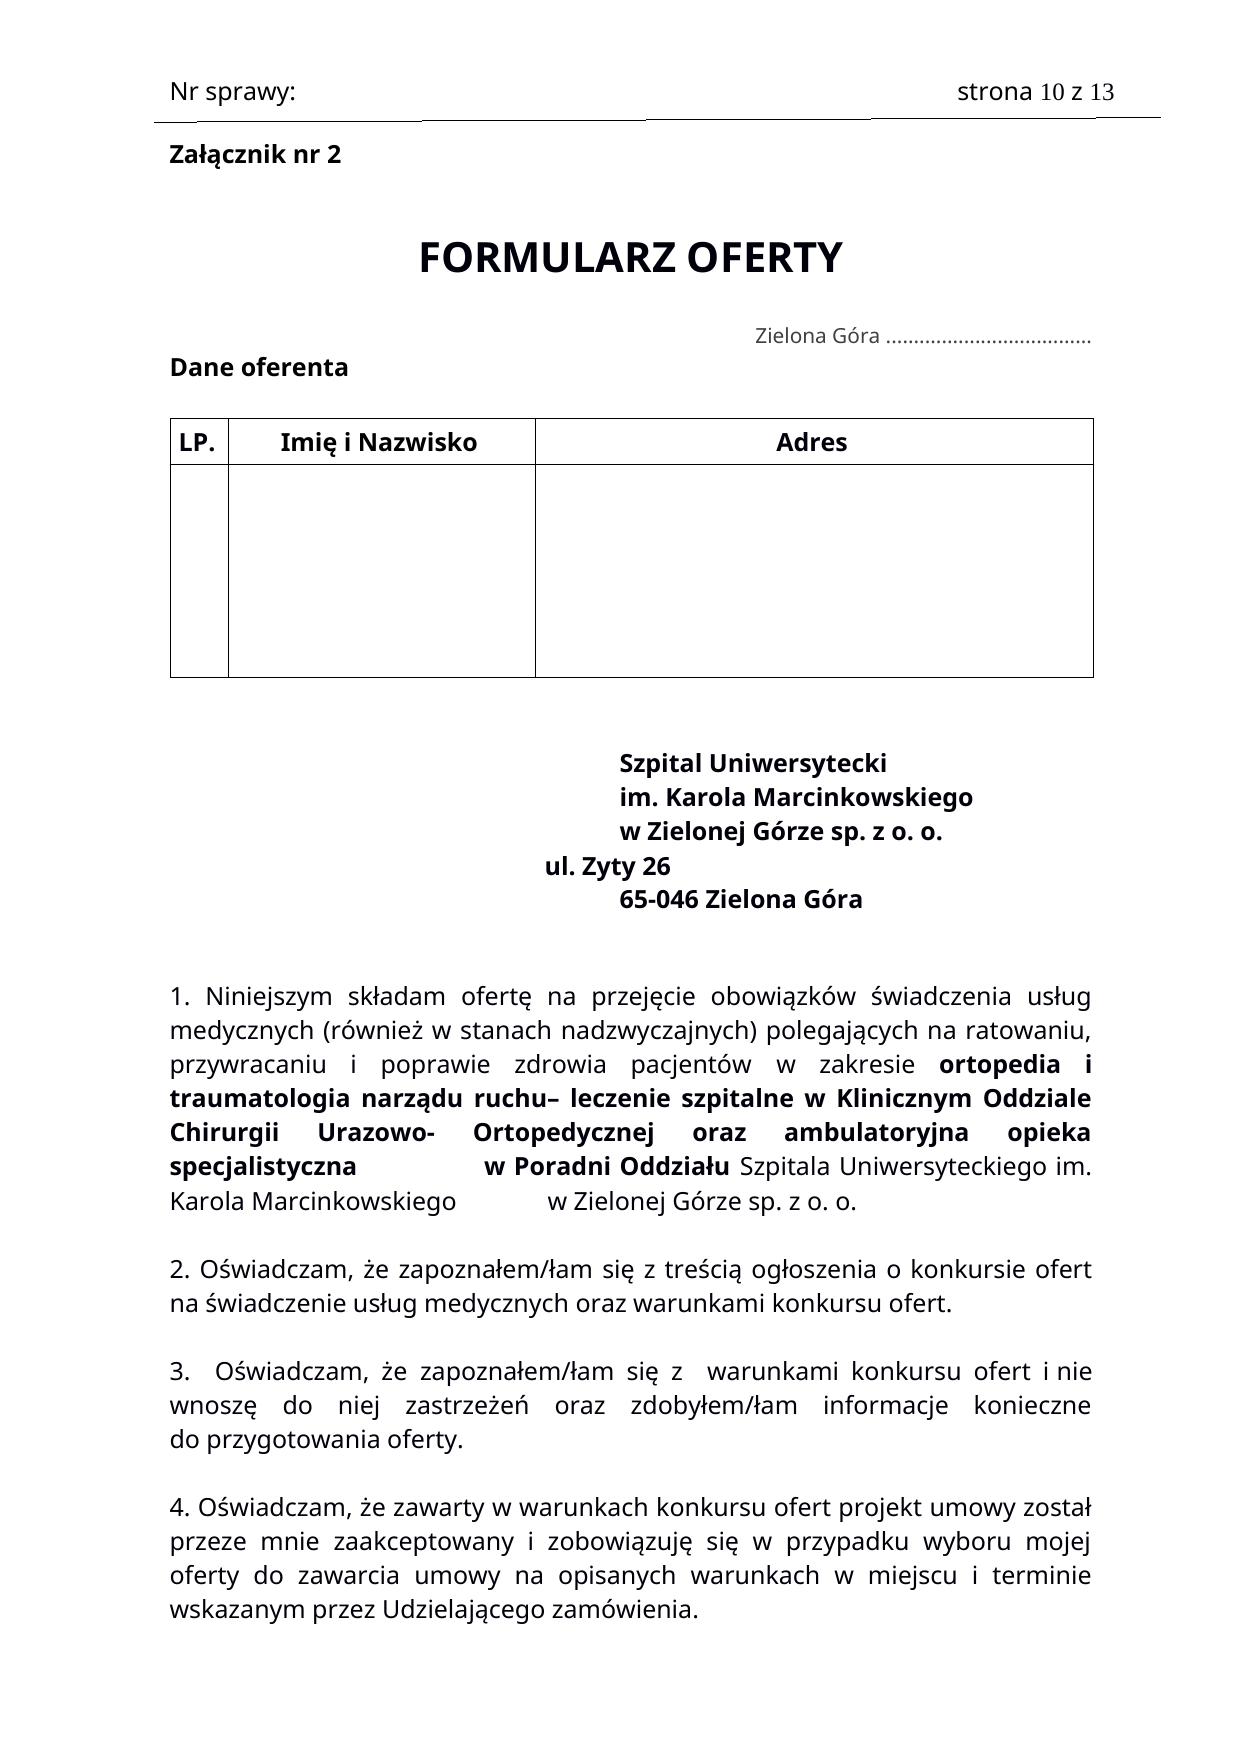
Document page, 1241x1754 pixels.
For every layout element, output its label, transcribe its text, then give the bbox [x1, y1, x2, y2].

text 2. Oświadczam, że zapoznałem/łam się z treścią ogłoszenia o konkursie ofert na świadczenie usług medycznych oraz warunkami konkursu ofert. [169, 1251, 1092, 1319]
text FORMULARZ OFERTY [169, 228, 1092, 285]
title im. Karola Marcinkowskiego [169, 780, 1092, 814]
table_cell [171, 465, 228, 677]
table_header Imię i Nazwisko [229, 419, 535, 464]
title Dane oferenta [169, 350, 1092, 384]
table_cell [536, 465, 1093, 677]
title 65-046 Zielona Góra [169, 882, 1092, 916]
text 3. Oświadczam, że zapoznałem/łam się z warunkami konkursu ofert i nie wnoszę do niej zastrzeżeń oraz zdobyłem/łam informacje konieczne do przygotowania oferty. [169, 1353, 1092, 1456]
title w Zielonej Górze sp. z o. o. [169, 814, 1092, 848]
title ul. Zyty 26 [169, 848, 1092, 882]
subtitle Zielona Góra ..................................... [169, 321, 1092, 350]
text 1. Niniejszym składam ofertę na przejęcie obowiązków świadczenia usług medycznych (również w stanach nadzwyczajnych) polegających na ratowaniu, przywracaniu i poprawie zdrowia pacjentów w zakresie ortopedia i traumatologia narządu ruchu– leczenie szpitalne w Klinicznym Oddziale Chirurgii Urazowo- Ortopedycznej oraz ambulatoryjna opieka specjalistyczna w Poradni Oddziału Szpitala Uniwersyteckiego im. Karola Marcinkowskiego w Zielonej Górze sp. z o. o. [169, 979, 1092, 1217]
table_cell [229, 465, 535, 677]
title Szpital Uniwersytecki [169, 746, 1092, 780]
text Załącznik nr 2 [169, 137, 1092, 171]
table_header LP. [171, 419, 228, 464]
text 4. Oświadczam, że zawarty w warunkach konkursu ofert projekt umowy został przeze mnie zaakceptowany i zobowiązuję się w przypadku wyboru mojej oferty do zawarcia umowy na opisanych warunkach w miejscu i terminie wskazanym przez Udzielającego zamówienia. [169, 1490, 1092, 1626]
table_header Adres [536, 419, 1093, 464]
